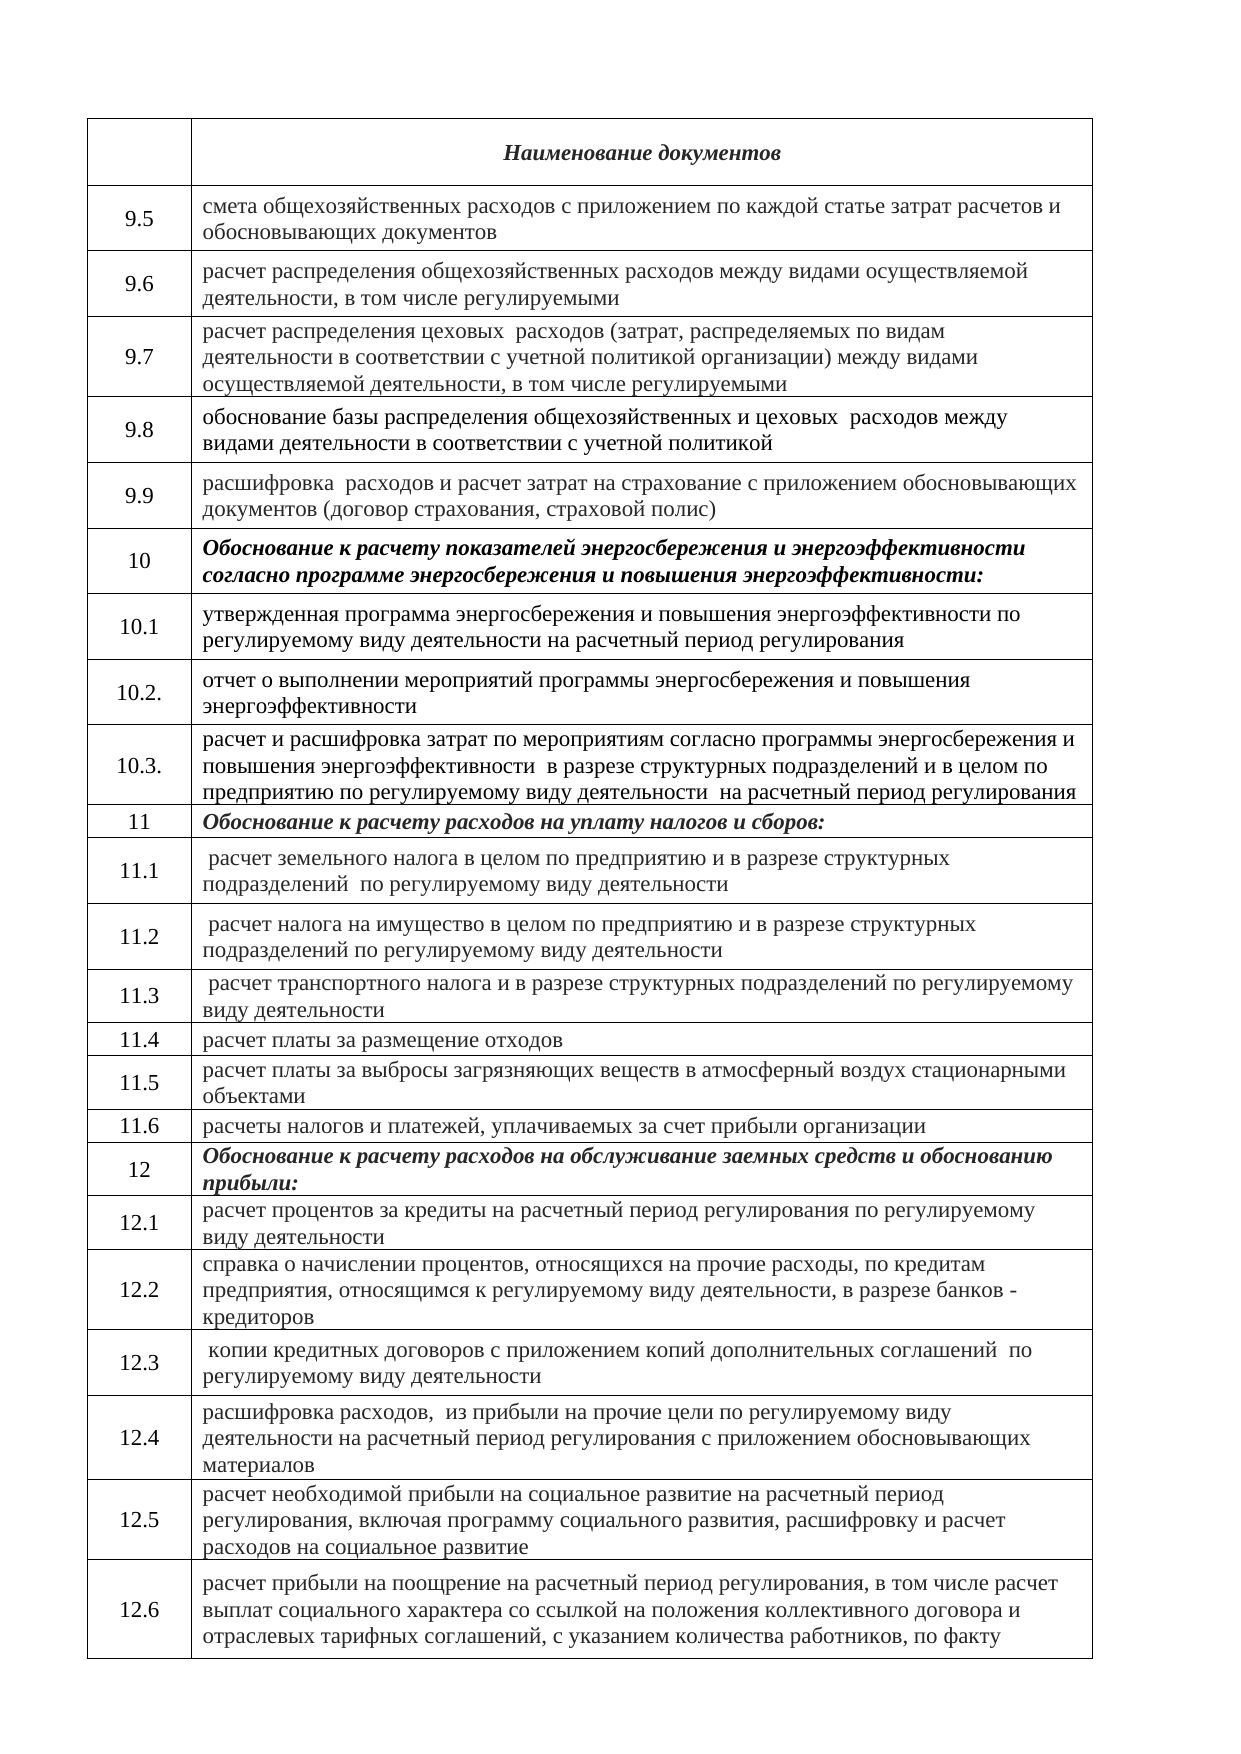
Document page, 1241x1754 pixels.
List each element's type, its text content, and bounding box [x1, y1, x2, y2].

table_cell 9.9 [88, 463, 191, 527]
table_cell 9.6 [88, 251, 191, 316]
table_cell 11.3 [88, 970, 191, 1022]
table_cell копии кредитных договоров с приложением копий дополнительных соглашений по регулируемому виду деятельности [192, 1330, 1092, 1395]
table_cell расчет платы за выбросы загрязняющих веществ в атмосферный воздух стационарными объектами [192, 1056, 1092, 1109]
table_cell 11.5 [88, 1056, 191, 1109]
table_cell 11.4 [88, 1023, 191, 1055]
table_cell 10.2. [88, 660, 191, 724]
table_cell расчет налога на имущество в целом по предприятию и в разрезе структурных подразделений по регулируемому виду деятельности [192, 904, 1092, 968]
table_cell 12.3 [88, 1330, 191, 1395]
table_cell 11.6 [88, 1110, 191, 1142]
table_cell расчеты налогов и платежей, уплачиваемых за счет прибыли организации [192, 1110, 1092, 1142]
table_cell 12 [88, 1143, 191, 1195]
table_cell расчет процентов за кредиты на расчетный период регулирования по регулируемому виду деятельности [192, 1196, 1092, 1249]
table_cell расчет земельного налога в целом по предприятию и в разрезе структурных подразделений по регулируемому виду деятельности [192, 838, 1092, 903]
table_cell расшифровка расходов, из прибыли на прочие цели по регулируемому виду деятельности на расчетный период регулирования с приложением обосновывающих материалов [192, 1396, 1092, 1479]
table_cell 9.7 [88, 317, 191, 396]
table_cell расшифровка расходов и расчет затрат на страхование с приложением обосновывающих документов (договор страхования, страховой полис) [192, 463, 1092, 527]
table_cell 9.8 [88, 397, 191, 462]
table_cell 12.5 [88, 1480, 191, 1559]
table_cell смета общехозяйственных расходов с приложением по каждой статье затрат расчетов и обосновывающих документов [192, 186, 1092, 250]
table_cell 12.4 [88, 1396, 191, 1479]
table_cell расчет распределения общехозяйственных расходов между видами осуществляемой деятельности, в том числе регулируемыми [192, 251, 1092, 316]
table_cell 12.2 [88, 1250, 191, 1329]
table_cell 11.2 [88, 904, 191, 968]
table_cell обоснование базы распределения общехозяйственных и цеховых расходов между видами деятельности в соответствии с учетной политикой [192, 397, 1092, 462]
table_cell 11 [88, 805, 191, 837]
table_cell отчет о выполнении мероприятий программы энергосбережения и повышения энергоэффективности [192, 660, 1092, 724]
table_cell утвержденная программа энергосбережения и повышения энергоэффективности по регулируемому виду деятельности на расчетный период регулирования [192, 594, 1092, 659]
table_cell расчет транспортного налога и в разрезе структурных подразделений по регулируемому виду деятельности [192, 970, 1092, 1022]
table_cell 9.5 [88, 186, 191, 250]
table_cell справка о начислении процентов, относящихся на прочие расходы, по кредитам предприятия, относящимся к регулируемому виду деятельности, в разрезе банков - кредиторов [192, 1250, 1092, 1329]
table_cell Обоснование к расчету показателей энергосбережения и энергоэффективности согласно программe энергосбережения и повышения энергоэффективности: [192, 529, 1092, 593]
table_cell Обоснование к расчету расходов на обслуживание заемных средств и обоснованию прибыли: [192, 1143, 1092, 1195]
table_cell 10.1 [88, 594, 191, 659]
table_cell Обоснование к расчету расходов на уплату налогов и сборов: [192, 805, 1092, 837]
table_cell расчет необходимой прибыли на социальное развитие на расчетный период регулирования, включая программу социального развития, расшифровку и расчет расходов на социальное развитие [192, 1480, 1092, 1559]
table_cell 10 [88, 529, 191, 593]
table_cell 11.1 [88, 838, 191, 903]
table_cell 12.6 [88, 1560, 191, 1658]
table_cell 12.1 [88, 1196, 191, 1249]
table_header Наименование документов [192, 119, 1092, 185]
table_cell расчет платы за размещение отходов [192, 1023, 1092, 1055]
table_cell расчет и расшифровка затрат по мероприятиям согласно программы энергосбережения и повышения энергоэффективности в разрезе структурных подразделений и в целом по предприятию по регулируемому виду деятельности на расчетный период регулирования [192, 725, 1092, 804]
table_header [88, 119, 191, 185]
table_cell 10.3. [88, 725, 191, 804]
table_cell расчет распределения цеховых расходов (затрат, распределяемых по видам деятельности в соответствии с учетной политикой организации) между видами осуществляемой деятельности, в том числе регулируемыми [192, 317, 1092, 396]
